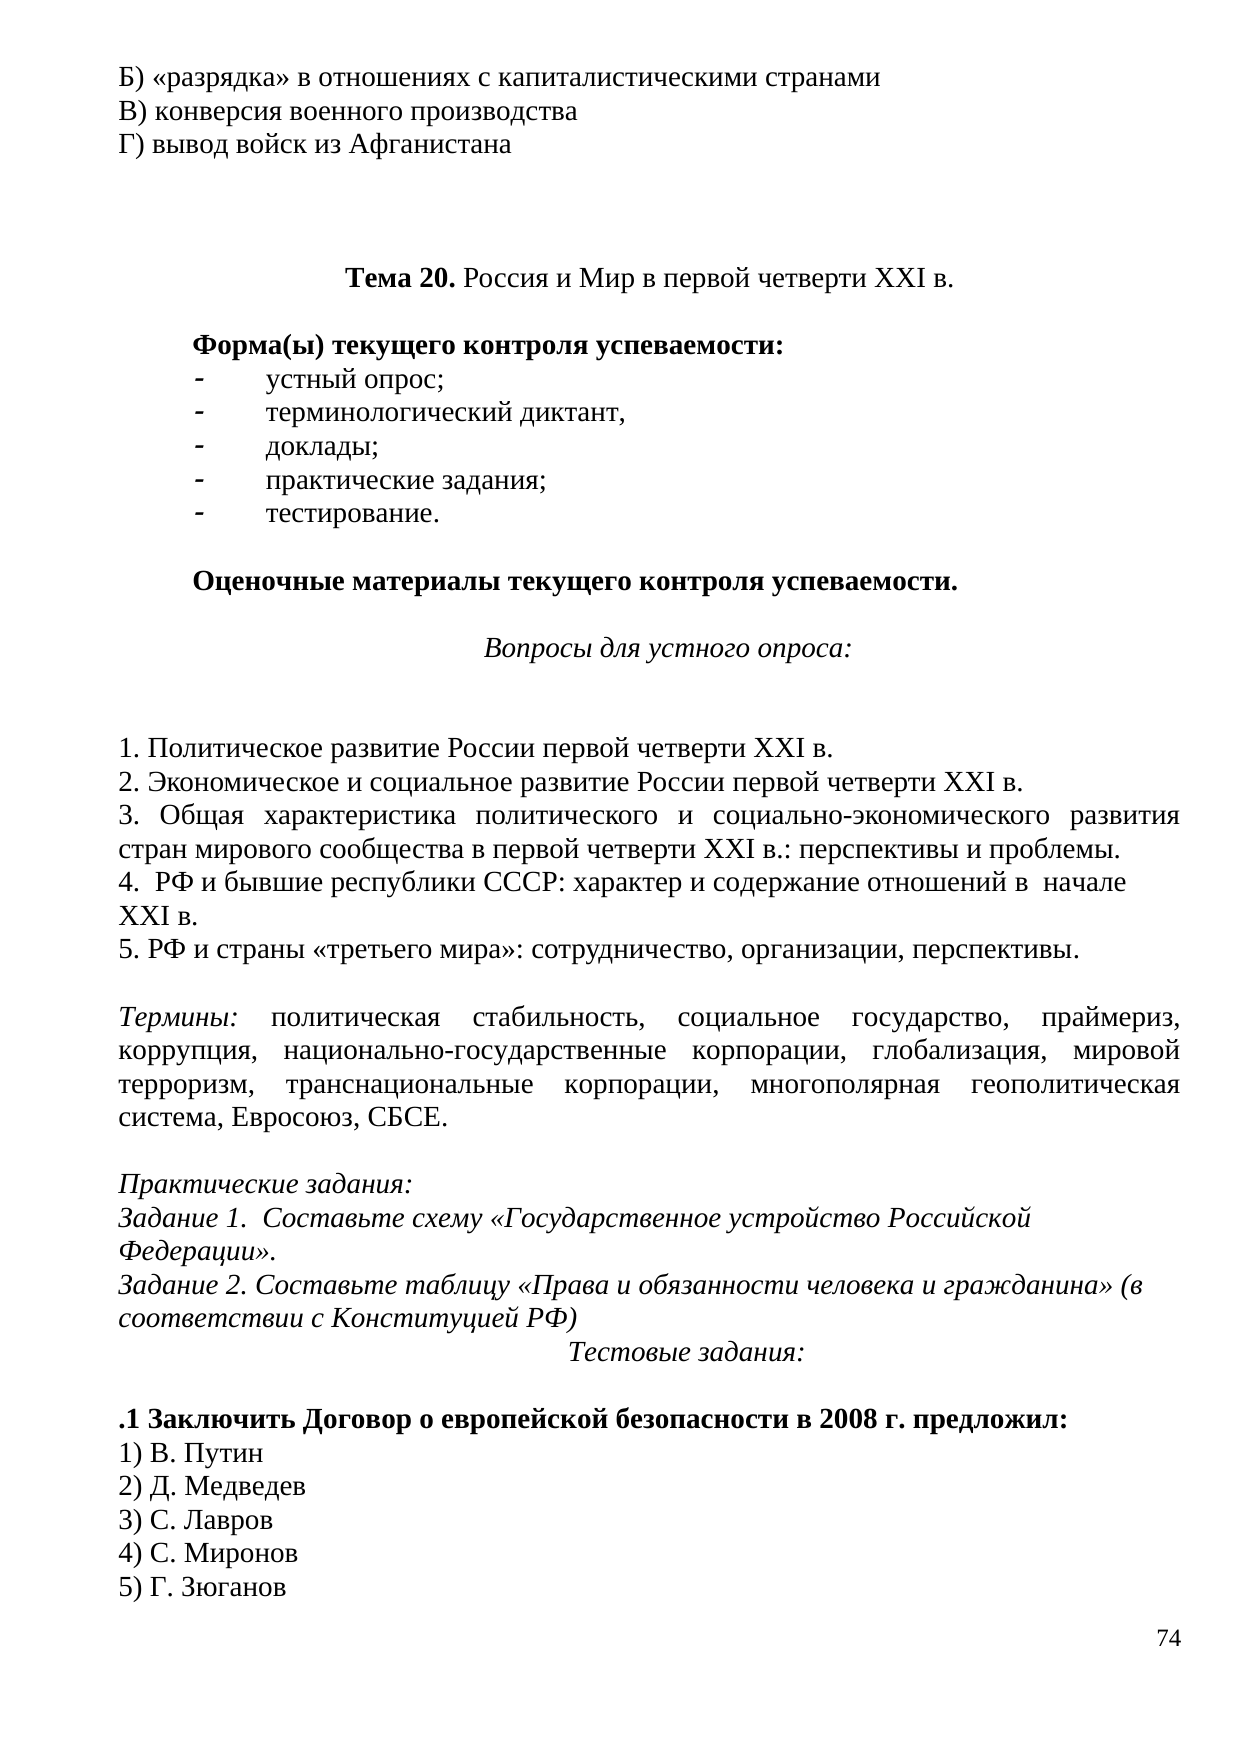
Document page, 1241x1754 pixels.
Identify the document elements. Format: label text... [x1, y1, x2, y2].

text Термины: политическая стабильность, социальное государство, праймериз, коррупция, национально-государственные корпорации, глобализация, мировой терроризм, транснациональные корпорации, многополярная геополитическая система, Евросоюз, СБСЕ. [118, 999, 1181, 1133]
list тестирование. [118, 496, 1181, 529]
text 5) Г. Зюганов [118, 1569, 1181, 1602]
text 4. РФ и бывшие республики СССР: характер и содержание отношений в начале ХХI в. [118, 864, 1181, 932]
text Практические задания: [118, 1166, 1181, 1200]
text 4) С. Миронов [118, 1535, 1181, 1569]
list практические задания; [118, 462, 1181, 496]
list терминологический диктант, [118, 394, 1181, 428]
text 2) Д. Медведев [118, 1468, 1181, 1502]
text Вопросы для устного опроса: [156, 630, 1181, 663]
text В) конверсия военного производства [118, 93, 1181, 126]
text Г) вывод войск из Афганистана [118, 126, 1181, 160]
text .1 Заключить Договор о европейской безопасности в 2008 г. предложил: [118, 1401, 1181, 1435]
text 5. РФ и страны «третьего мира»: сотрудничество, организации, перспективы. [118, 932, 1181, 965]
text 1) В. Путин [118, 1435, 1181, 1468]
text 3) С. Лавров [118, 1502, 1181, 1535]
text Задание 2. Составьте таблицу «Права и обязанности человека и гражданина» (в соответствии с Конституцией РФ) [118, 1267, 1181, 1334]
text Форма(ы) текущего контроля успеваемости: [118, 327, 1181, 361]
text Тестовые задания: [118, 1334, 1181, 1368]
list устный опрос; [118, 361, 1181, 394]
list доклады; [118, 428, 1181, 462]
text Б) «разрядка» в отношениях с капиталистическими странами [118, 59, 1181, 93]
text 2. Экономическое и социальное развитие России первой четверти ХХI в. [118, 764, 1181, 797]
text Задание 1. Составьте схему «Государственное устройство Российской Федерации». [118, 1200, 1181, 1267]
text 1. Политическое развитие России первой четверти ХХI в. [118, 730, 1181, 764]
text Тема 20. Россия и Мир в первой четверти ХХI в. [118, 260, 1181, 294]
text Оценочные материалы текущего контроля успеваемости. [118, 563, 1181, 596]
text 3. Общая характеристика политического и социально-экономического развития стран мирового сообщества в первой четверти ХХI в.: перспективы и проблемы. [118, 797, 1181, 864]
